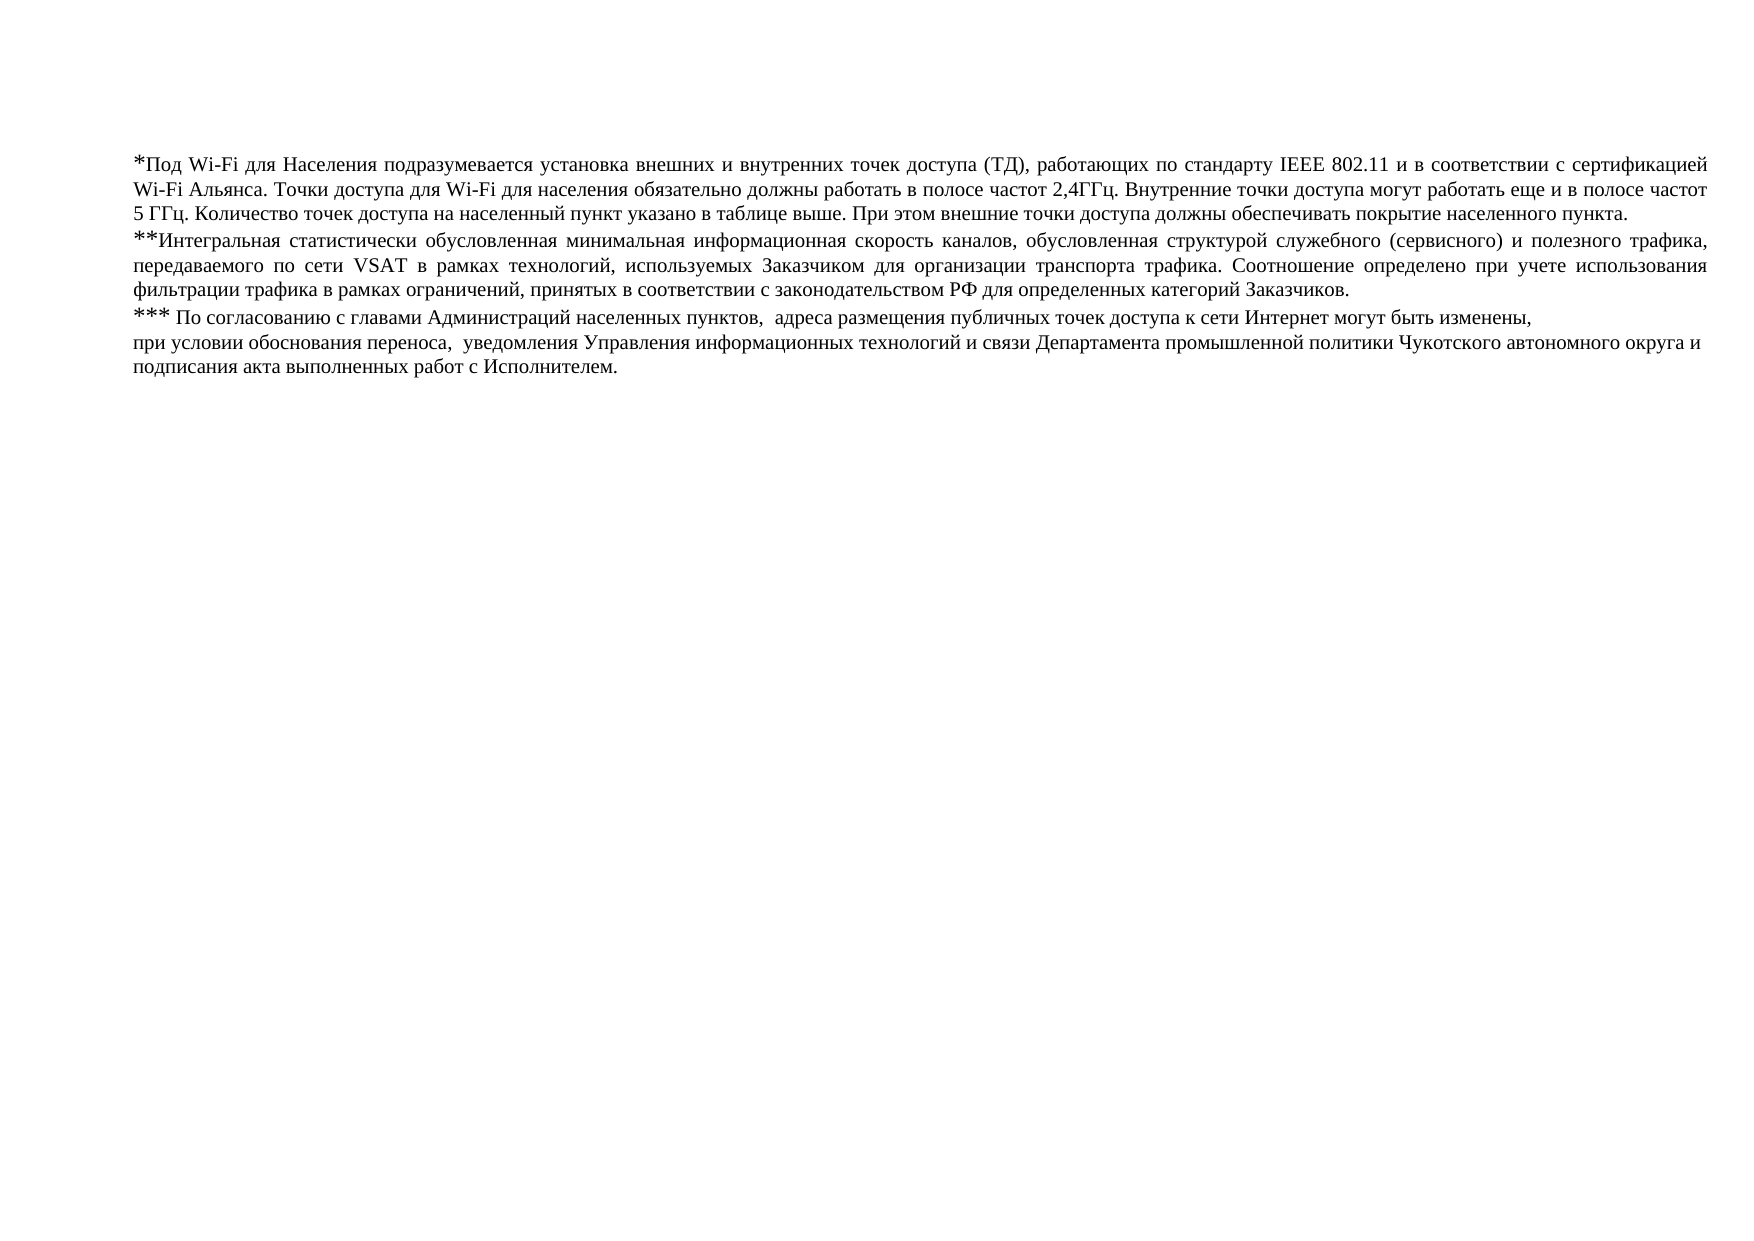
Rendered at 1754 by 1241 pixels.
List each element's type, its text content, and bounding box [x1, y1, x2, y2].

text при условии обоснования переноса, уведомления Управления информационных технологий и связи Департамента промышленной политики Чукотского автономного округа и подписания акта выполненных работ с Исполнителем. [133, 330, 1709, 378]
text *Под Wi-Fi для Населения подразумевается установка внешних и внутренних точек доступа (ТД), работающих по стандарту IEEE 802.11 и в соответствии с сертификацией Wi-Fi Альянса. Точки доступа для Wi-Fi для населения обязательно должны работать в полосе частот 2,4ГГц. Внутренние точки доступа могут работать еще и в полосе частот 5 ГГц. Количество точек доступа на населенный пункт указано в таблице выше. При этом внешние точки доступа должны обеспечивать покрытие населенного пункта. [133, 148, 1709, 224]
text *** По согласованию с главами Администраций населенных пунктов, адреса размещения публичных точек доступа к сети Интернет могут быть изменены, [59, 301, 1709, 330]
text **Интегральная статистически обусловленная минимальная информационная скорость каналов, обусловленная структурой служебного (сервисного) и полезного трафика, передаваемого по сети VSAT в рамках технологий, используемых Заказчиком для организации транспорта трафика. Соотношение определено при учете использования фильтрации трафика в рамках ограничений, принятых в соответствии с законодательством РФ для определенных категорий Заказчиков. [133, 224, 1709, 301]
